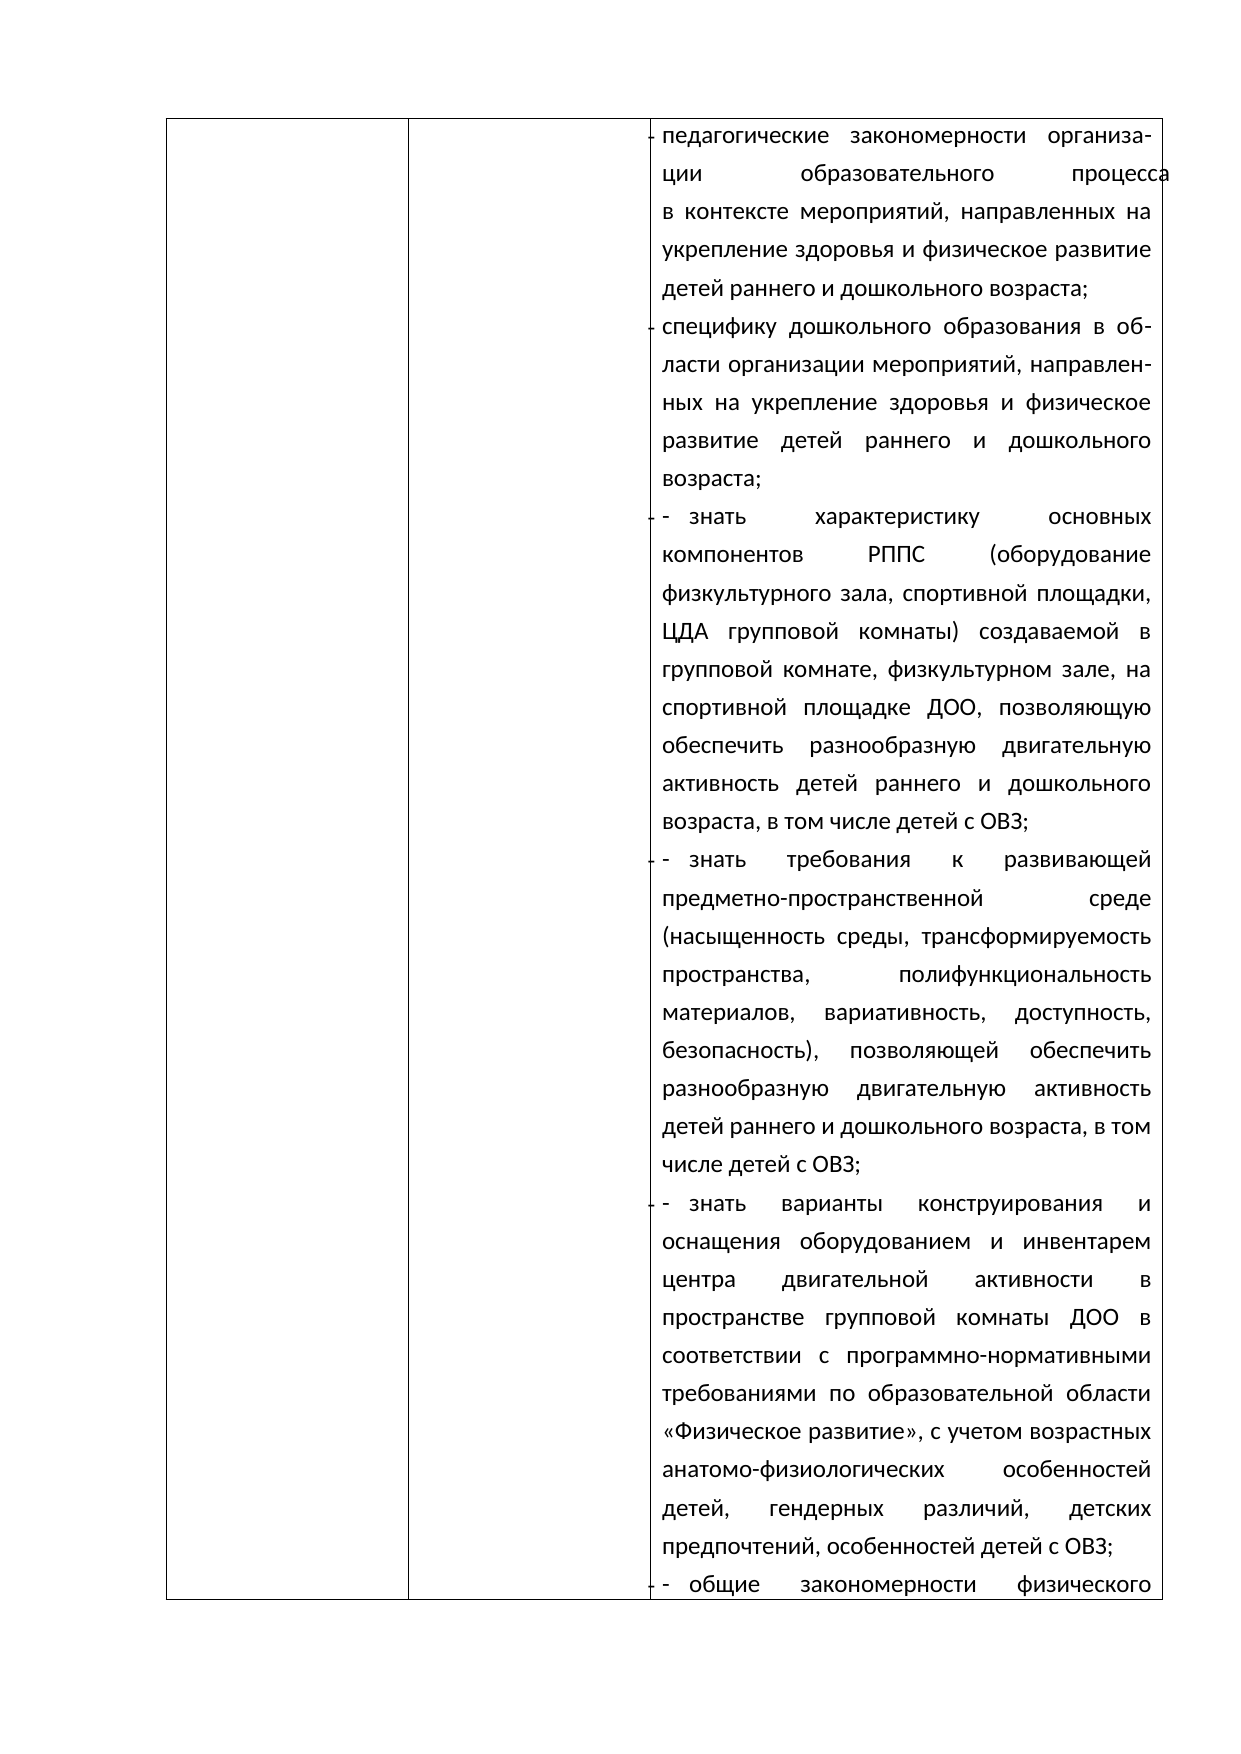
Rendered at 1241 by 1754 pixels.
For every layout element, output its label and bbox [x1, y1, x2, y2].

table_cell [651, 119, 1162, 1598]
table_cell [167, 119, 408, 1598]
table_cell [409, 119, 650, 1598]
